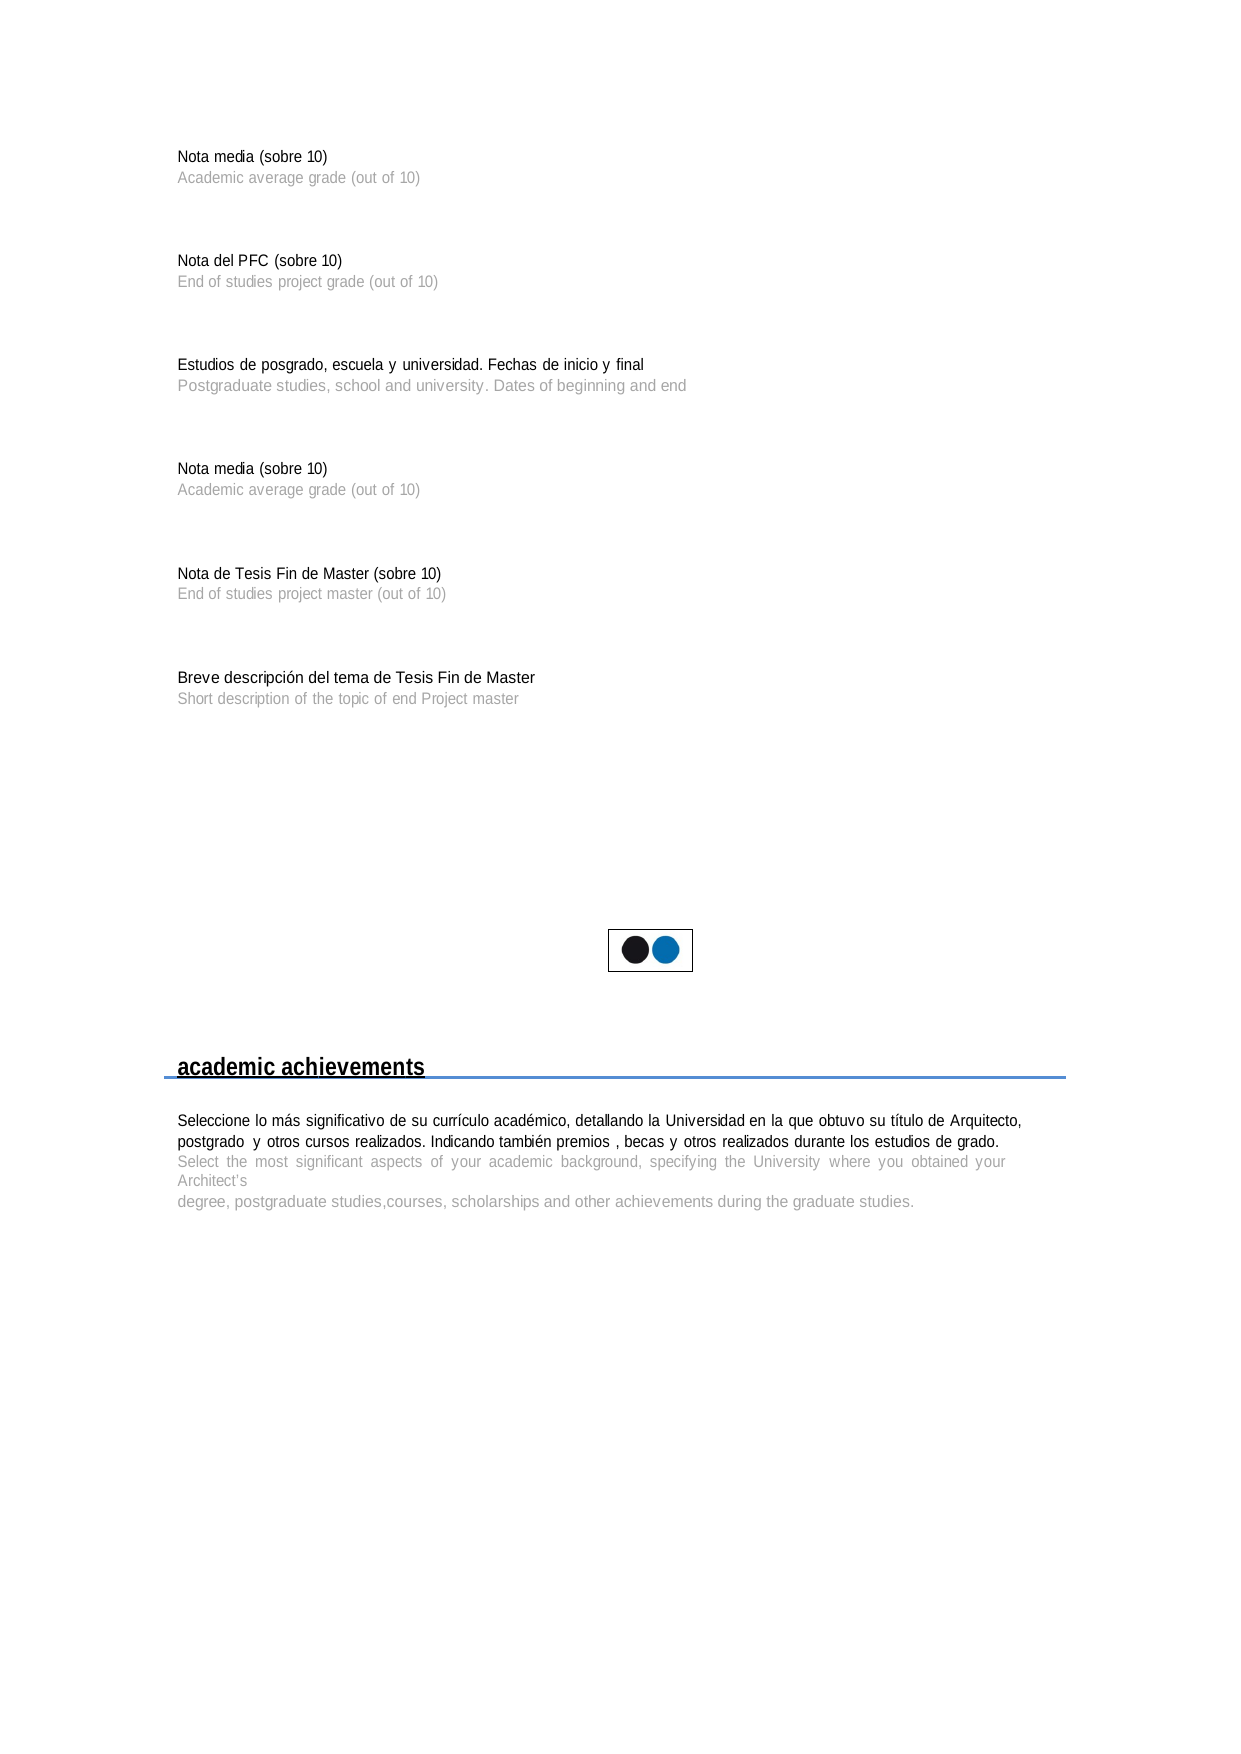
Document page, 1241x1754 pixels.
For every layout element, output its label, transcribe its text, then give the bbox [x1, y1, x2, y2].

picture [609, 930, 692, 971]
text Nota del PFC (sobre 10) [177, 251, 1076, 270]
text Nota media (sobre 10) [177, 459, 1076, 478]
text Select the most significant aspects of your academic background, specifying the University where you obtained your Architect’s [177, 1152, 1076, 1190]
text End of studies project grade (out of 10) [177, 272, 1076, 291]
subtitle academic achievements [177, 1052, 1076, 1080]
text Breve descripción del tema de Tesis Fin de Master [177, 668, 1076, 687]
text degree, postgraduate studies,courses, scholarships and other achievements during the graduate studies. [177, 1192, 1076, 1211]
text Short description of the topic of end Project master [177, 689, 1076, 708]
text Estudios de posgrado, escuela y universidad. Fechas de inicio y final [177, 355, 1076, 374]
text Academic average grade (out of 10) [177, 480, 1076, 499]
text End of studies project master (out of 10) [177, 584, 1076, 603]
text Academic average grade (out of 10) [177, 168, 1076, 187]
text Nota de Tesis Fin de Master (sobre 10) [177, 564, 1076, 583]
text Postgraduate studies, school and university. Dates of beginning and end [177, 376, 1076, 395]
text Seleccione lo más significativo de su currículo académico, detallando la Universidad en la que obtuvo su título de Arquitecto, postgrado y otros cursos realizados. Indicando también premios , becas y otros realizados durante los estudios de grado. [177, 1111, 1064, 1151]
text Nota media (sobre 10) [177, 147, 1076, 166]
